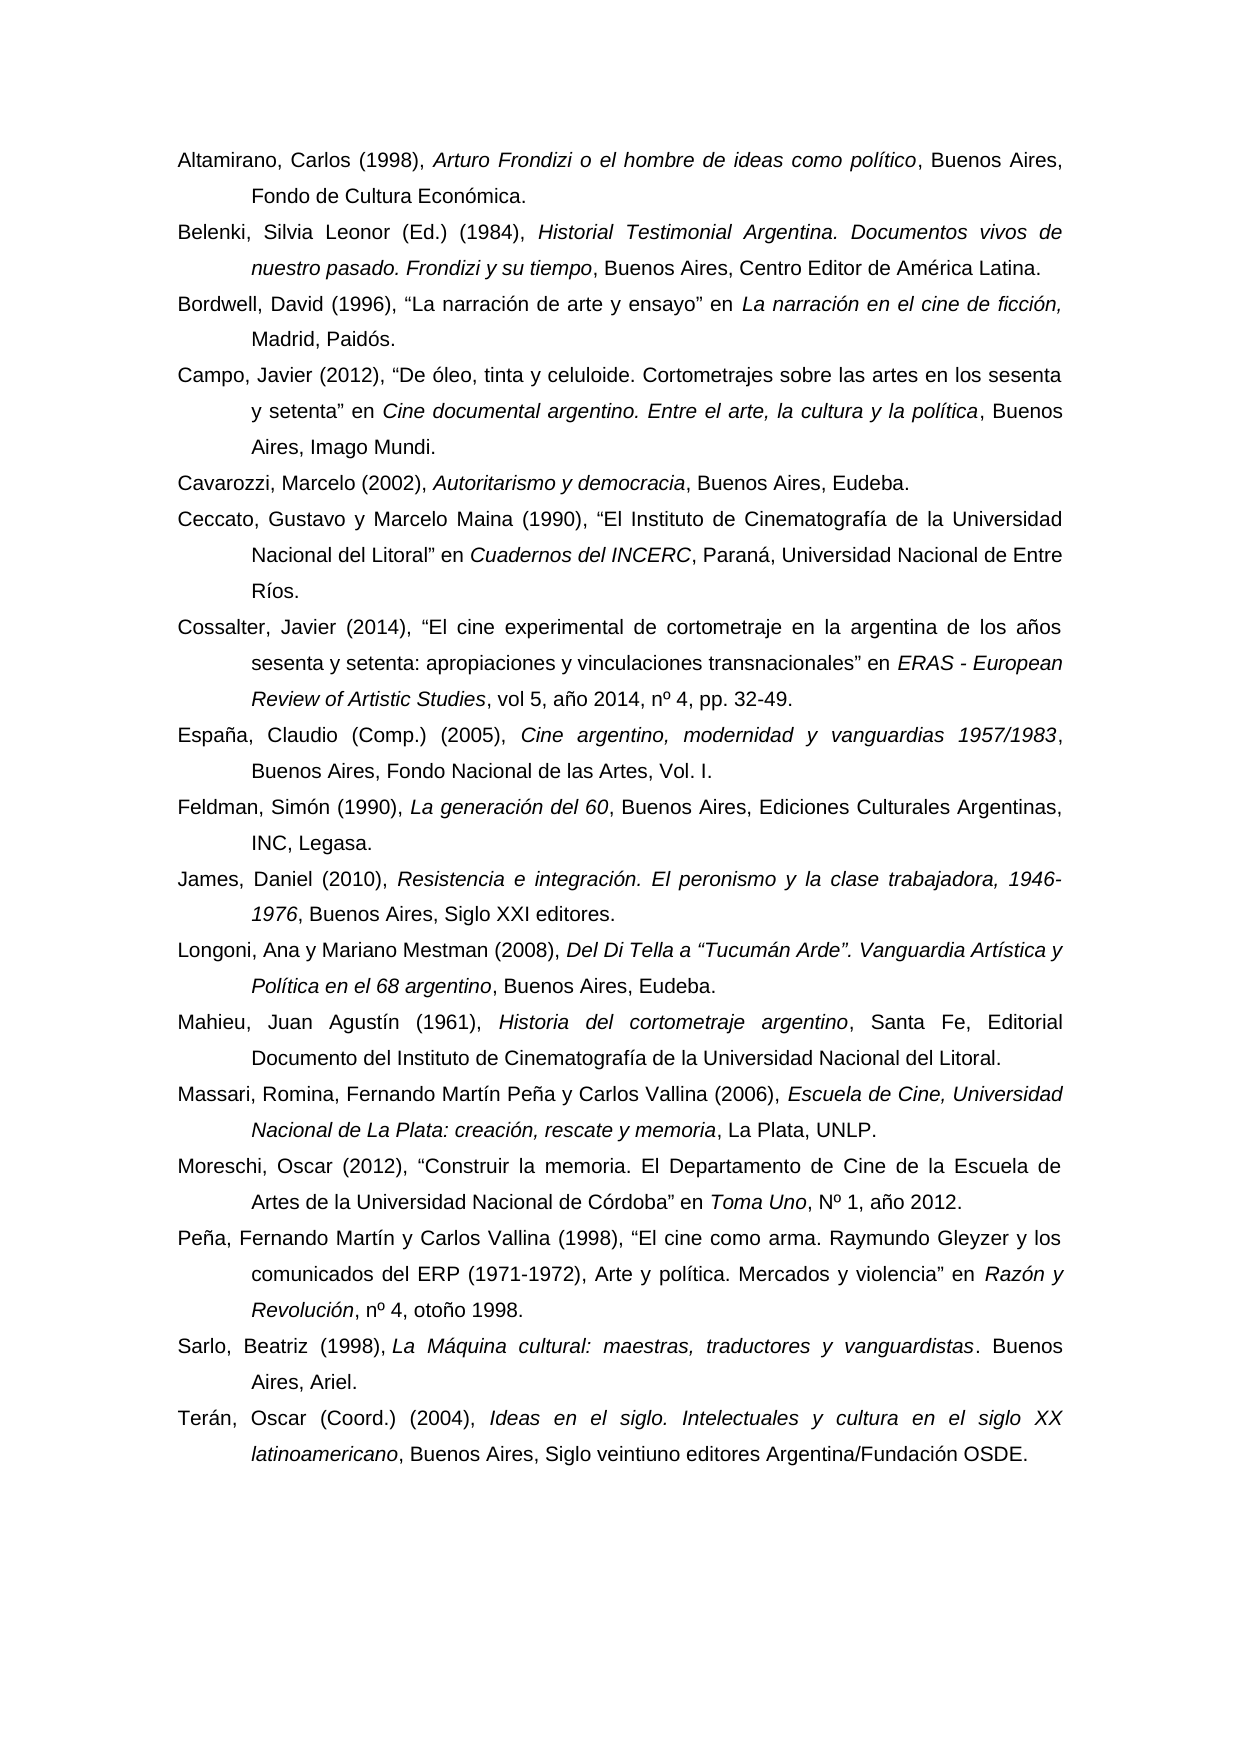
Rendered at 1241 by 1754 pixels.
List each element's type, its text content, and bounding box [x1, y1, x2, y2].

text Campo, Javier (2012), “De óleo, tinta y celuloide. Cortometrajes sobre las artes en los sesenta y setenta” en Cine documental argentino. Entre el arte, la cultura y la política, Buenos Aires, Imago Mundi. [177, 363, 1063, 459]
text España, Claudio (Comp.) (2005), Cine argentino, modernidad y vanguardias 1957/1983, Buenos Aires, Fondo Nacional de las Artes, Vol. I. [177, 723, 1063, 782]
text Altamirano, Carlos (1998), Arturo Frondizi o el hombre de ideas como político, Buenos Aires, Fondo de Cultura Económica. [177, 148, 1063, 207]
text Terán, Oscar (Coord.) (2004), Ideas en el siglo. Intelectuales y cultura en el siglo XX latinoamericano, Buenos Aires, Siglo veintiuno editores Argentina/Fundación OSDE. [177, 1405, 1063, 1465]
text Feldman, Simón (1990), La generación del 60, Buenos Aires, Ediciones Culturales Argentinas, INC, Legasa. [177, 794, 1063, 854]
text James, Daniel (2010), Resistencia e integración. El peronismo y la clase trabajadora, 1946-1976, Buenos Aires, Siglo XXI editores. [177, 866, 1063, 926]
text Cossalter, Javier (2014), “El cine experimental de cortometraje en la argentina de los años sesenta y setenta: apropiaciones y vinculaciones transnacionales” en ERAS - European Review of Artistic Studies, vol 5, año 2014, nº 4, pp. 32-49. [177, 615, 1063, 711]
text Cavarozzi, Marcelo (2002), Autoritarismo y democracia, Buenos Aires, Eudeba. [177, 471, 1063, 495]
text Peña, Fernando Martín y Carlos Vallina (1998), “El cine como arma. Raymundo Gleyzer y los comunicados del ERP (1971-1972), Arte y política. Mercados y violencia” en Razón y Revolución, nº 4, otoño 1998. [177, 1226, 1063, 1322]
text Moreschi, Oscar (2012), “Construir la memoria. El Departamento de Cine de la Escuela de Artes de la Universidad Nacional de Córdoba” en Toma Uno, Nº 1, año 2012. [177, 1154, 1063, 1214]
text Belenki, Silvia Leonor (Ed.) (1984), Historial Testimonial Argentina. Documentos vivos de nuestro pasado. Frondizi y su tiempo, Buenos Aires, Centro Editor de América Latina. [177, 219, 1063, 279]
text Bordwell, David (1996), “La narración de arte y ensayo” en La narración en el cine de ficción, Madrid, Paidós. [177, 291, 1063, 351]
text Longoni, Ana y Mariano Mestman (2008), Del Di Tella a “Tucumán Arde”. Vanguardia Artística y Política en el 68 argentino, Buenos Aires, Eudeba. [177, 938, 1063, 998]
text Mahieu, Juan Agustín (1961), Historia del cortometraje argentino, Santa Fe, Editorial Documento del Instituto de Cinematografía de la Universidad Nacional del Litoral. [177, 1010, 1063, 1070]
text Sarlo, Beatriz (1998), La Máquina cultural: maestras, traductores y vanguardistas. Buenos Aires, Ariel. [177, 1333, 1063, 1393]
text Massari, Romina, Fernando Martín Peña y Carlos Vallina (2006), Escuela de Cine, Universidad Nacional de La Plata: creación, rescate y memoria, La Plata, UNLP. [177, 1082, 1063, 1142]
text Ceccato, Gustavo y Marcelo Maina (1990), “El Instituto de Cinematografía de la Universidad Nacional del Litoral” en Cuadernos del INCERC, Paraná, Universidad Nacional de Entre Ríos. [177, 507, 1063, 603]
